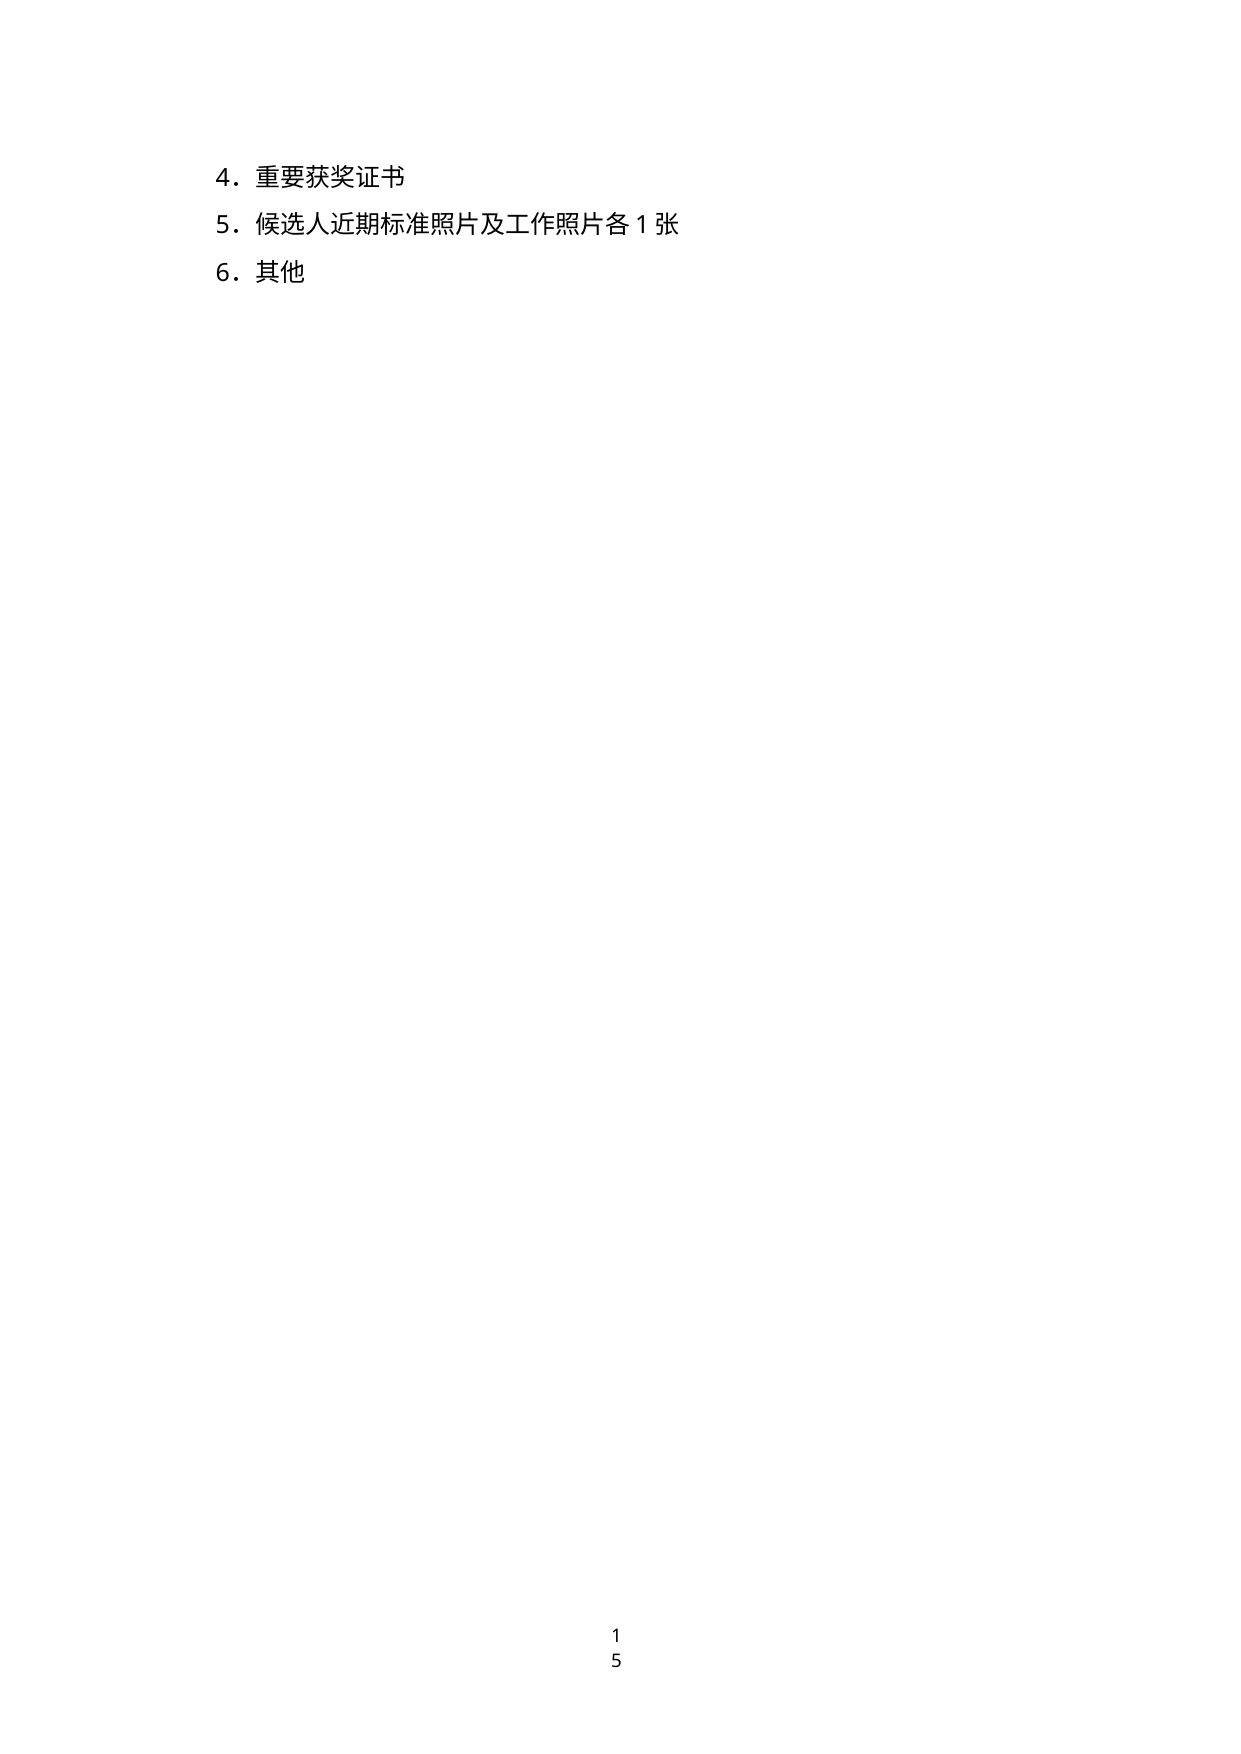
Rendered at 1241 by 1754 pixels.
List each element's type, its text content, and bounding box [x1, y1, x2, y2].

text 5．候选人近期标准照片及工作照片各1张 [165, 196, 1075, 243]
text 4．重要获奖证书 [165, 148, 1075, 196]
text 6．其他 [165, 243, 1075, 291]
